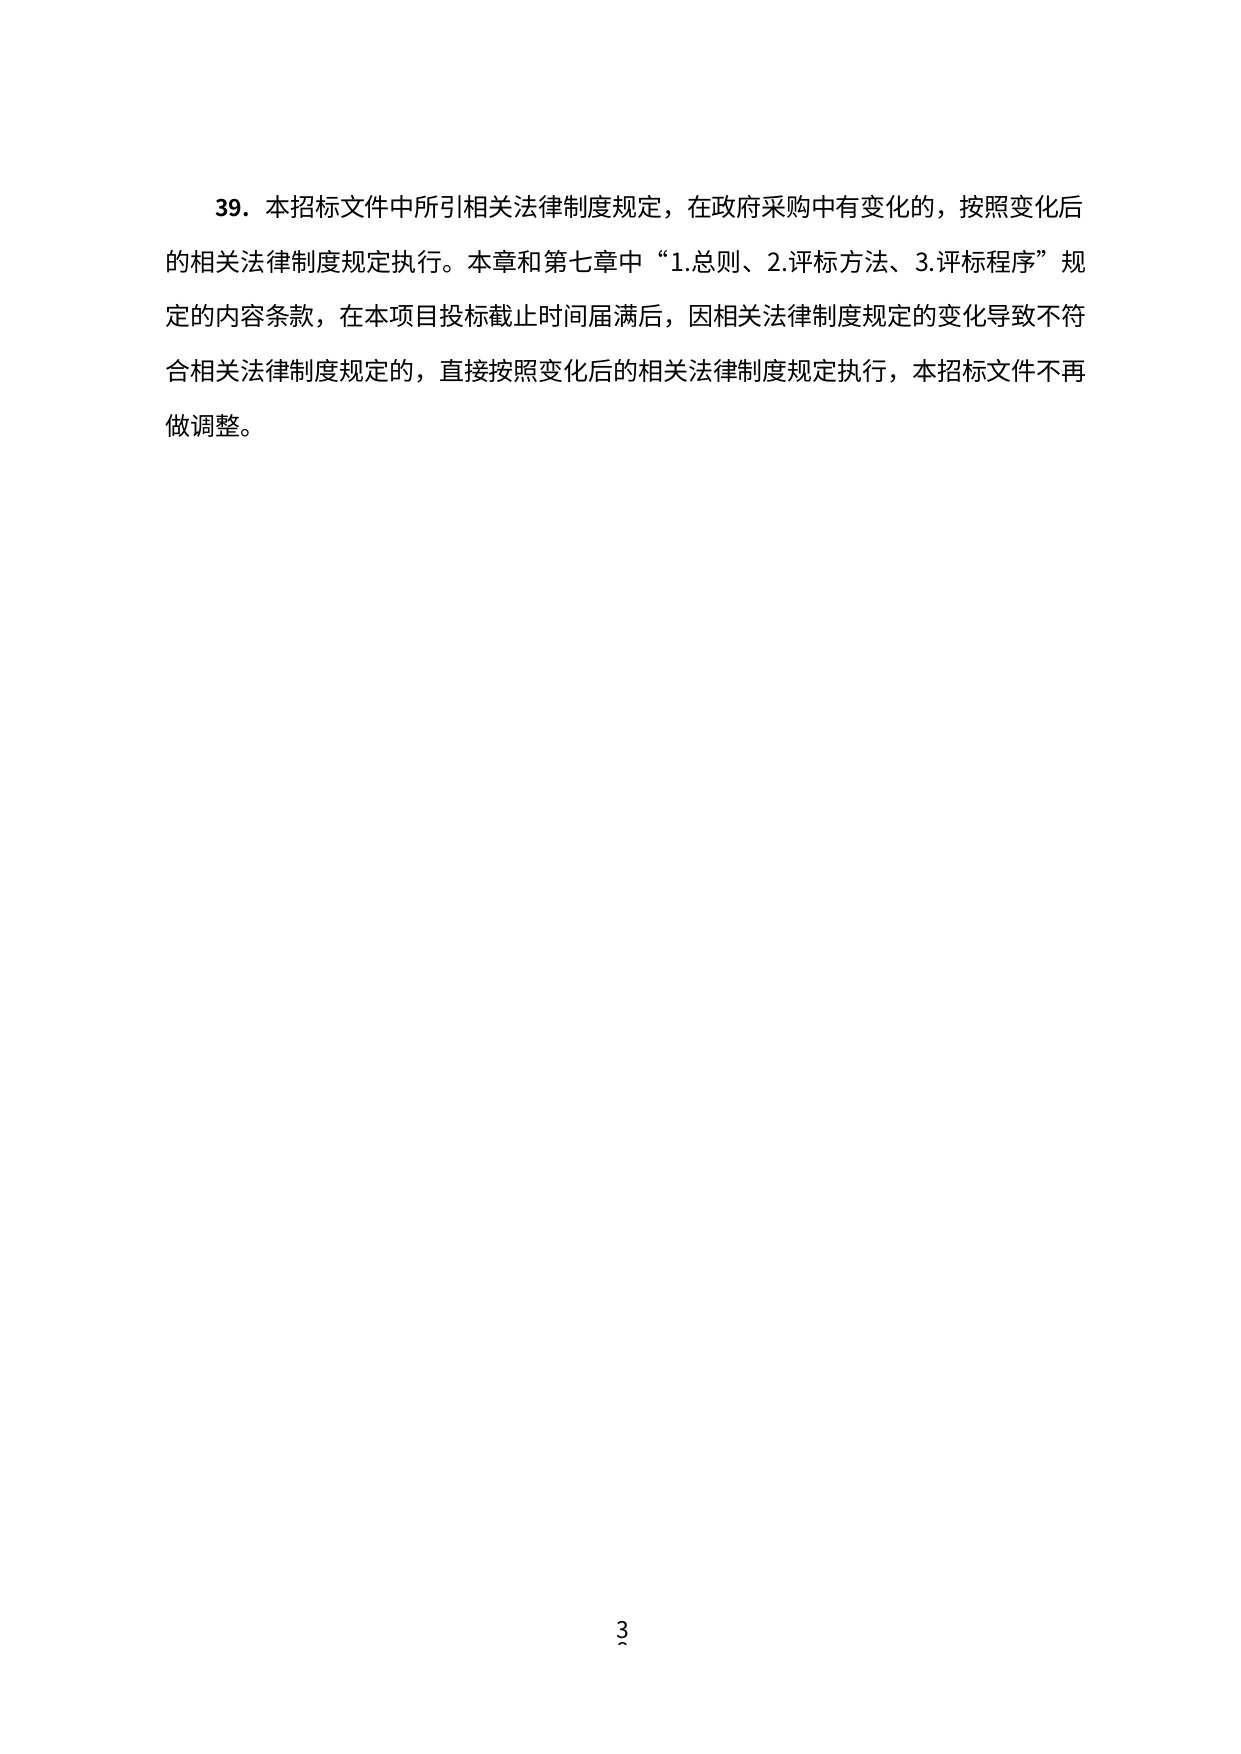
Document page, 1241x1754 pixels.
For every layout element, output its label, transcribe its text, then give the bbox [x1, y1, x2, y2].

list 本招标文件中所引相关法律制度规定，在政府采购中有变化的，按照变化后的相关法律制度规定执行。本章和第七章中“1.总则、2.评标方法、3.评标程序”规定的内容条款，在本项目投标截止时间届满后，因相关法律制度规定的变化导致不符合相关法律制度规定的，直接按照变化后的相关法律制度规定执行，本招标文件不再做调整。 [165, 187, 1087, 442]
